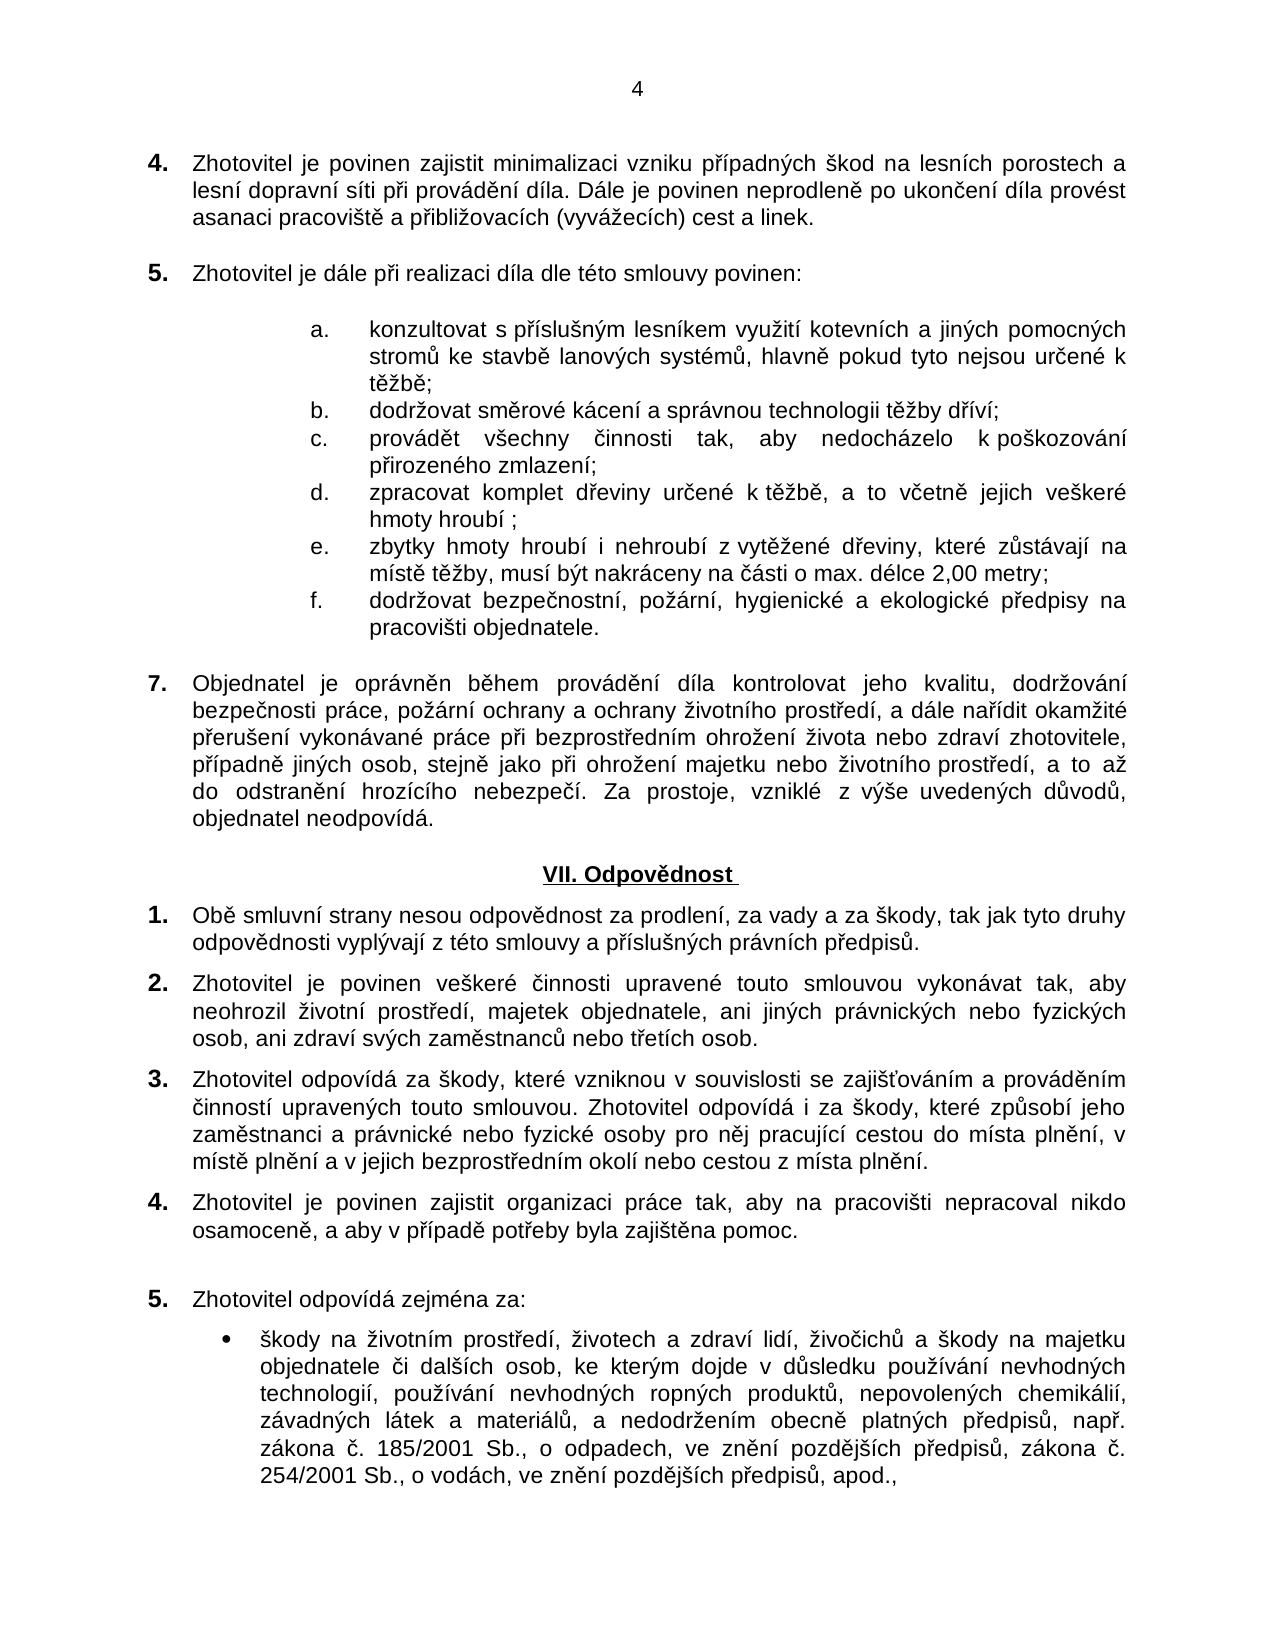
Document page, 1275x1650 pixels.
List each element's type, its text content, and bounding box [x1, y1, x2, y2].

subtitle Zhotovitel odpovídá zejména za: [148, 1284, 1127, 1313]
list konzultovat s příslušným lesníkem využití kotevních a jiných pomocných stromů ke stavbě lanových systémů, hlavně pokud tyto nejsou určené k těžbě; [310, 316, 1127, 397]
list zpracovat komplet dřeviny určené k těžbě, a to včetně jejich veškeré hmoty hroubí ; [310, 478, 1127, 532]
list provádět všechny činnosti tak, aby nedocházelo k poškozování přirozeného zmlazení; [310, 424, 1127, 478]
subtitle Zhotovitel odpovídá za škody, které vzniknou v souvislosti se zajišťováním a prováděním činností upravených touto smlouvou. Zhotovitel odpovídá i za škody, které způsobí jeho zaměstnanci a právnické nebo fyzické osoby pro něj pracující cestou do místa plnění, v místě plnění a v jejich bezprostředním okolí nebo cestou z místa plnění. [148, 1064, 1127, 1174]
list dodržovat bezpečnostní, požární, hygienické a ekologické předpisy na pracovišti objednatele. [310, 586, 1127, 641]
list Zhotovitel je povinen zajistit minimalizaci vzniku případných škod na lesních porostech a lesní dopravní síti při provádění díla. Dále je povinen neprodleně po ukončení díla provést asanaci pracoviště a přibližovacích (vyvážecích) cest a linek. [148, 148, 1127, 231]
text 7. Objednatel je oprávněn během provádění díla kontrolovat jeho kvalitu, dodržování bezpečnosti práce, požární ochrany a ochrany životního prostředí, a dále nařídit okamžité přerušení vykonávané práce při bezprostředním ohrožení života nebo zdraví zhotovitele, případně jiných osob, stejně jako při ohrožení majetku nebo životního prostředí, a to až do odstranění hrozícího nebezpečí. Za prostoje, vzniklé z výše uvedených důvodů, objednatel neodpovídá. [148, 669, 1127, 832]
subtitle škody na životním prostředí, životech a zdraví lidí, živočichů a škody na majetku objednatele či dalších osob, ke kterým dojde v důsledku používání nevhodných technologií, používání nevhodných ropných produktů, nepovolených chemikálií, závadných látek a materiálů, a nedodržením obecně platných předpisů, např. zákona č. 185/2001 Sb., o odpadech, ve znění pozdějších předpisů, zákona č. 254/2001 Sb., o vodách, ve znění pozdějších předpisů, apod., [222, 1326, 1127, 1488]
text VII. Odpovědnost [148, 860, 1127, 887]
list zbytky hmoty hroubí i nehroubí z vytěžené dřeviny, které zůstávají na místě těžby, musí být nakráceny na části o max. délce 2,00 metry; [310, 532, 1127, 586]
list dodržovat směrové kácení a správnou technologii těžby dříví; [310, 397, 1127, 424]
subtitle Zhotovitel je povinen veškeré činnosti upravené touto smlouvou vykonávat tak, aby neohrozil životní prostředí, majetek objednatele, ani jiných právnických nebo fyzických osob, ani zdraví svých zaměstnanců nebo třetích osob. [148, 968, 1127, 1052]
subtitle Zhotovitel je povinen zajistit organizaci práce tak, aby na pracovišti nepracoval nikdo osamoceně, a aby v případě potřeby byla zajištěna pomoc. [148, 1187, 1127, 1243]
list Zhotovitel je dále při realizaci díla dle této smlouvy povinen: [148, 258, 1127, 287]
subtitle Obě smluvní strany nesou odpovědnost za prodlení, za vady a za škody, tak jak tyto druhy odpovědnosti vyplývají z této smlouvy a příslušných právních předpisů. [148, 900, 1127, 956]
